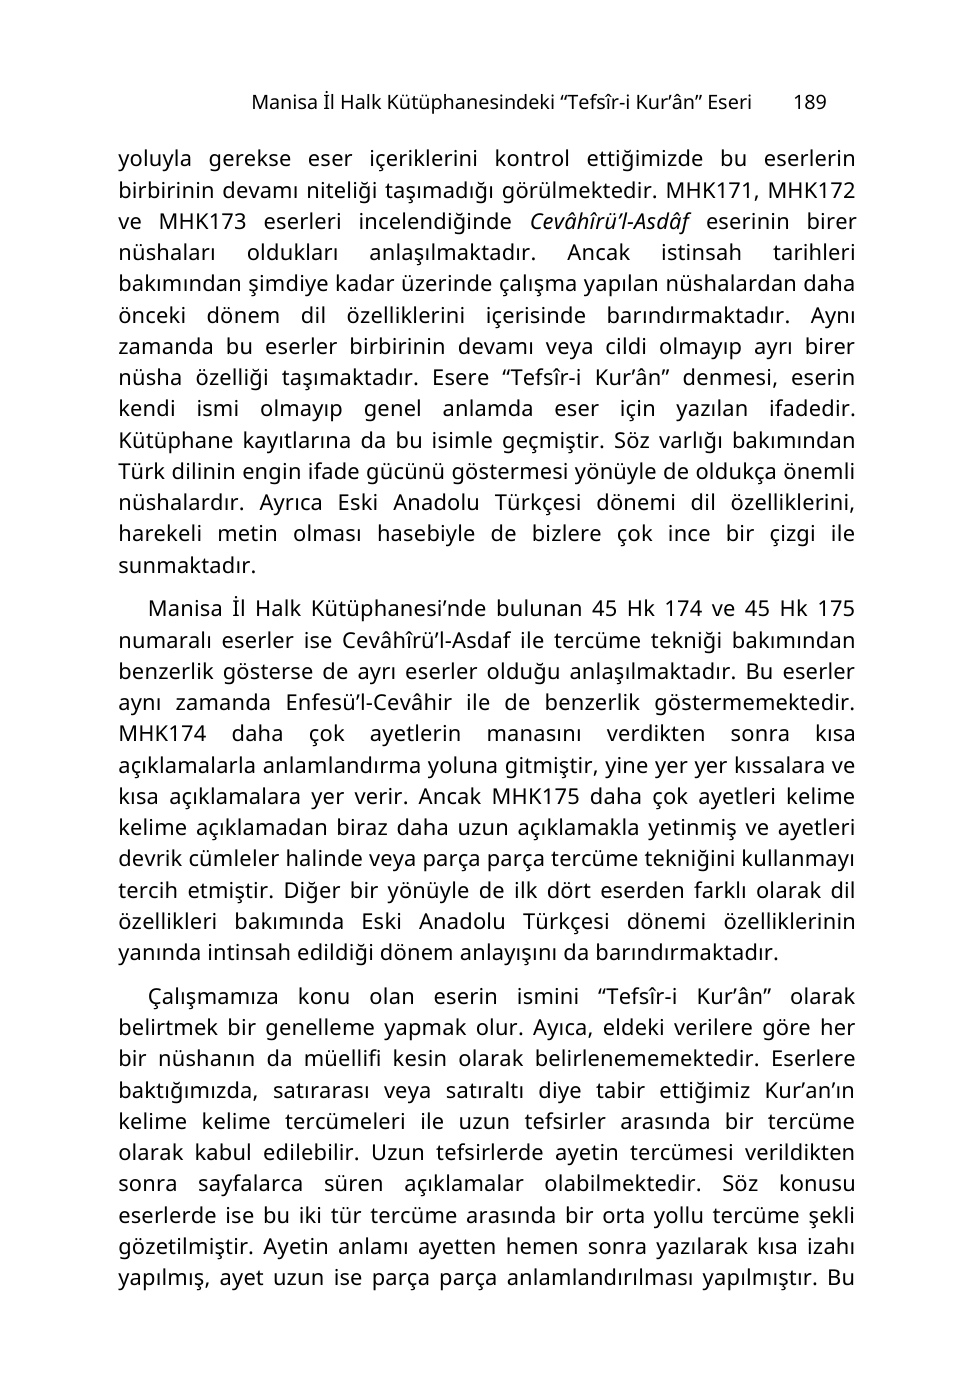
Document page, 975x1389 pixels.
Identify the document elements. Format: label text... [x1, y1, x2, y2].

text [118, 979, 857, 1292]
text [118, 142, 857, 579]
text Manisa İl Halk Kütüphanesi’nde bulunan 45 Hk 174 ve 45 Hk 175 numaralı eserler ise Cevâhîrü’l-Asdaf ile tercüme tekniği bakımından benzerlik gösterse de ayrı eserler olduğu anlaşılmaktadır. Bu eserler aynı zamanda Enfesü’l-Cevâhir ile de benzerlik göstermemektedir. MHK174 daha çok ayetlerin manasını verdikten sonra kısa açıklamalarla anlamlandırma yoluna gitmiştir, yine yer yer kıssalara ve kısa açıklamalara yer verir. Ancak MHK175 daha çok ayetleri kelime kelime açıklamadan biraz daha uzun açıklamakla yetinmiş ve ayetleri devrik cümleler halinde veya parça parça tercüme tekniğini kullanmayı tercih etmiştir. Diğer bir yönüyle de ilk dört eserden farklı olarak dil özellikleri bakımında Eski Anadolu Türkçesi dönemi özelliklerinin yanında intinsah edildiği dönem anlayışını da barındırmaktadır. [118, 592, 857, 967]
